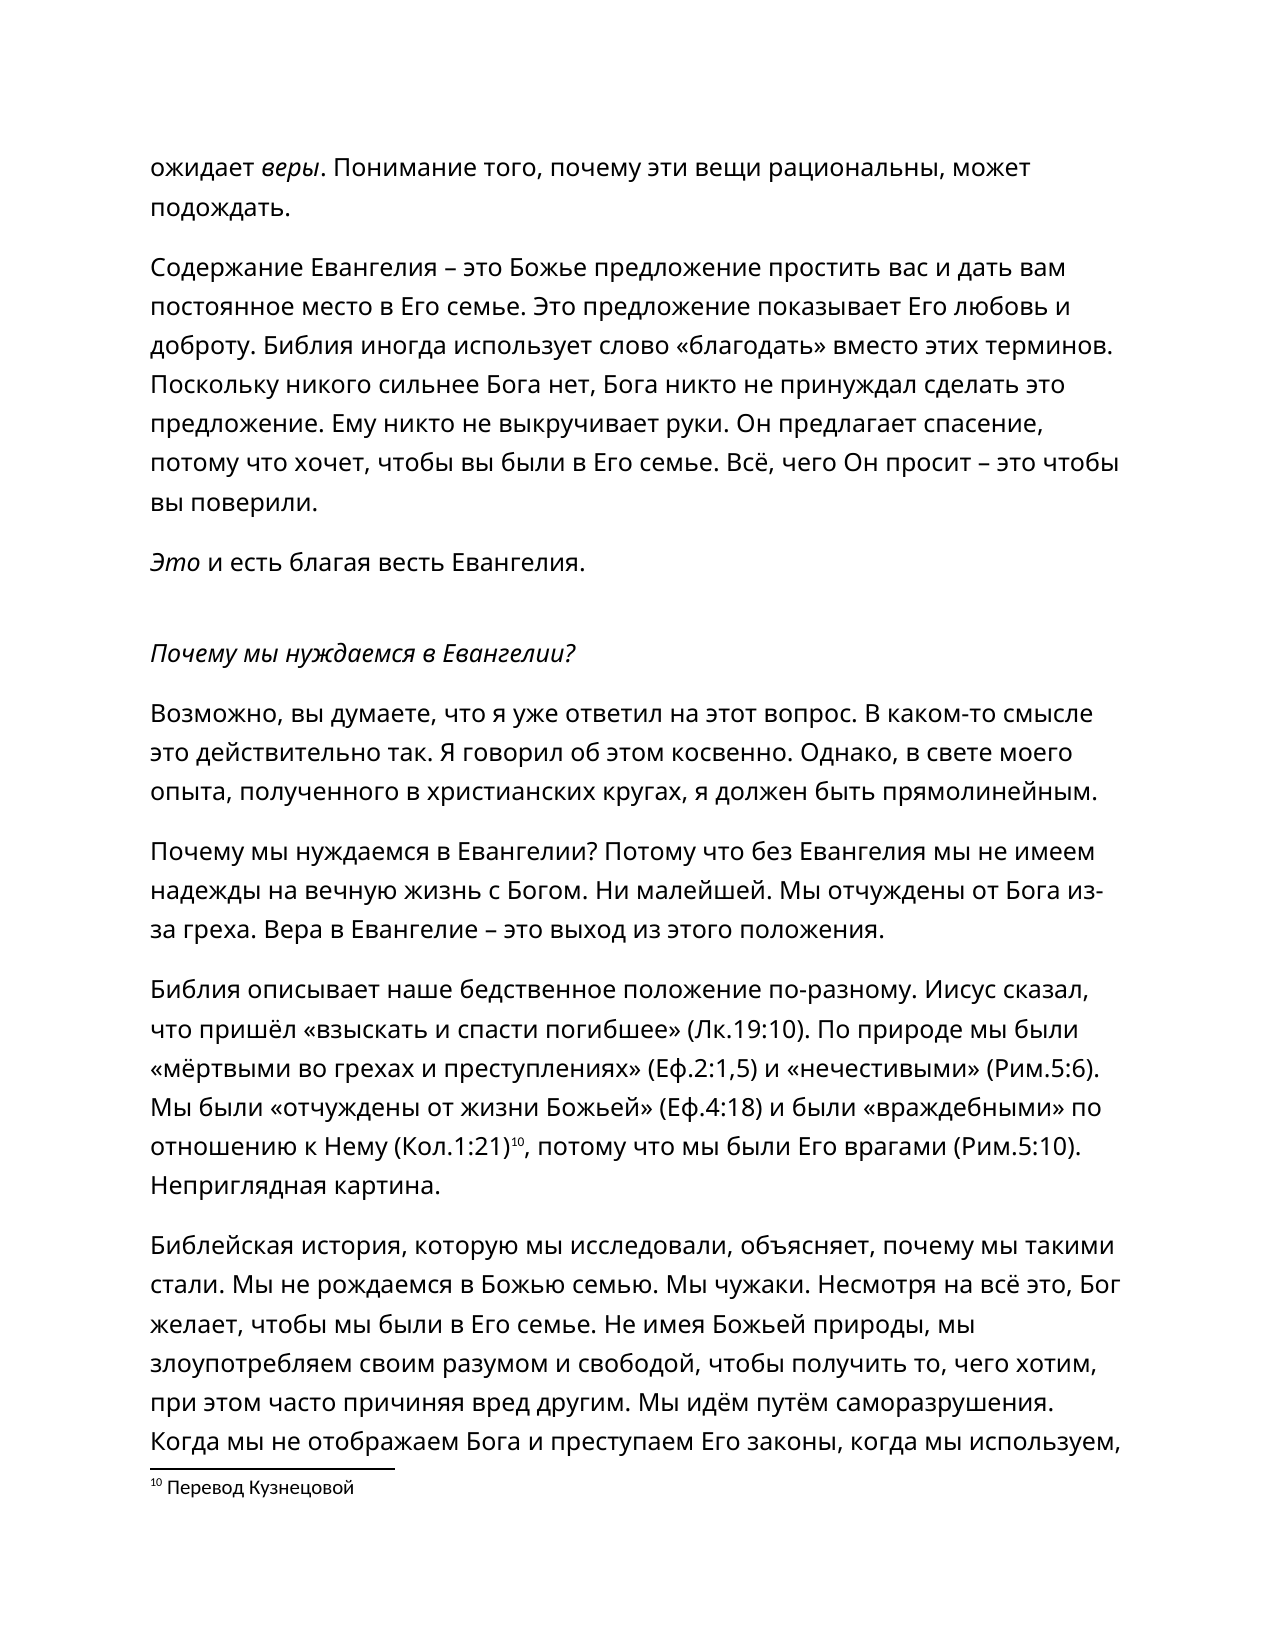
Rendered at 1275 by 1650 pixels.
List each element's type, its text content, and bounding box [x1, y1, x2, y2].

text Библия описывает наше бедственное положение по-разному. Иисус сказал, что пришёл «взыскать и спасти погибшее» (Лк.19:10). По природе мы были «мёртвыми во грехах и преступлениях» (Еф.2:1,5) и «нечестивыми» (Рим.5:6). Мы были «отчуждены от жизни Божьей» (Еф.4:18) и были «враждебными» по отношению к Нему (Кол.1:21), потому что мы были Его врагами (Рим.5:10). Неприглядная картина. [150, 972, 1125, 1202]
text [150, 150, 1125, 223]
text Почему мы нуждаемся в Евангелии? Потому что без Евангелия мы не имеем надежды на вечную жизнь с Богом. Ни малейшей. Мы отчуждены от Бога из-за греха. Вера в Евангелие – это выход из этого положения. [150, 834, 1125, 946]
text Содержание Евангелия – это Божье предложение простить вас и дать вам постоянное место в Его семье. Это предложение показывает Его любовь и доброту. Библия иногда использует слово «благодать» вместо этих терминов. Поскольку никого сильнее Бога нет, Бога никто не принуждал сделать это предложение. Ему никто не выкручивает руки. Он предлагает спасение, потому что хочет, чтобы вы были в Его семье. Всё, чего Он просит – это чтобы вы поверили. [150, 249, 1125, 518]
text Это и есть благая весть Евангелия. [150, 544, 1125, 610]
text Возможно, вы думаете, что я уже ответил на этот вопрос. В каком-то смысле это действительно так. Я говорил об этом косвенно. Однако, в свете моего опыта, полученного в христианских кругах, я должен быть прямолинейным. [150, 695, 1125, 808]
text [150, 1228, 1125, 1458]
text Почему мы нуждаемся в Евангелии? [150, 635, 1125, 669]
